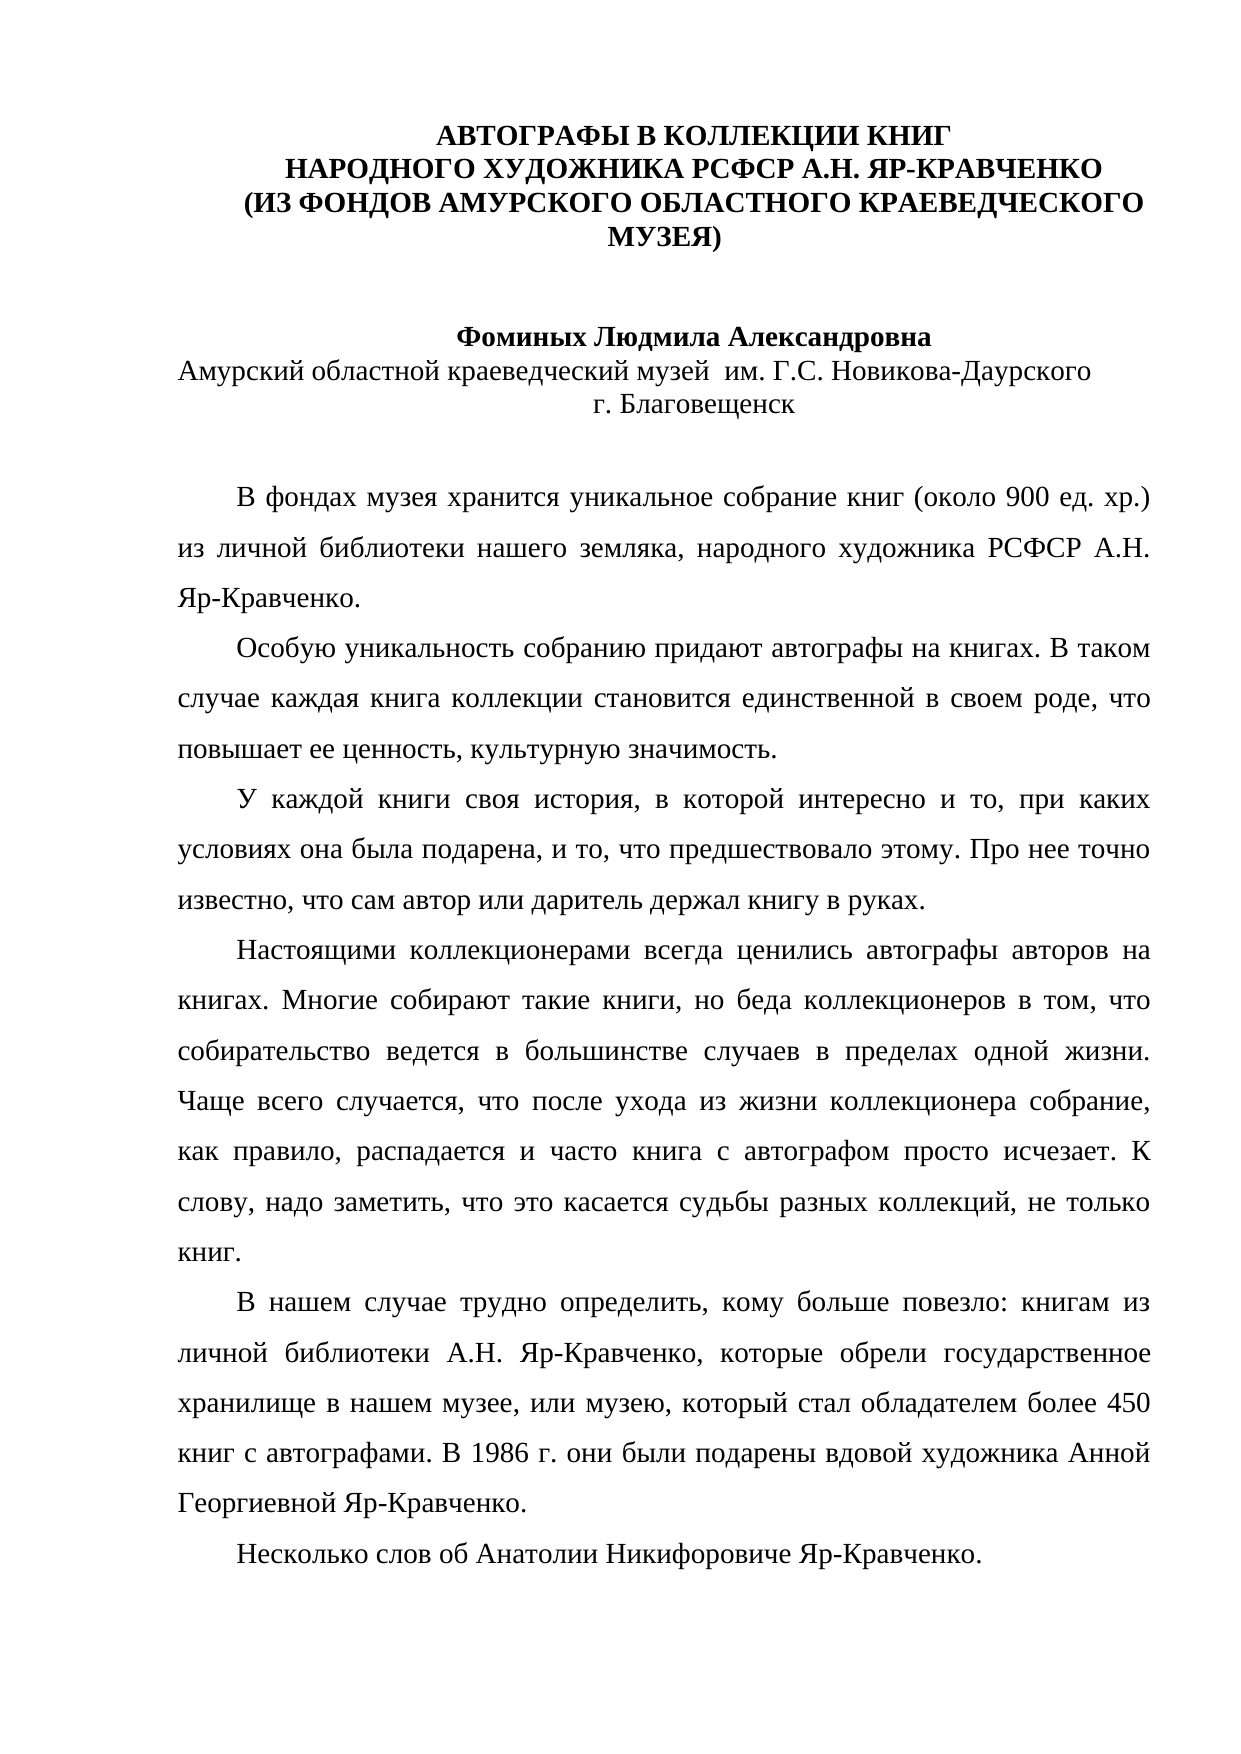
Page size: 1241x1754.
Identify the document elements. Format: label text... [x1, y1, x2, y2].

text Особую уникальность собранию придают автографы на книгах. В таком случае каждая книга коллекции становится единственной в своем роде, что повышает ее ценность, культурную значимость. [177, 630, 1152, 764]
text В фондах музея хранится уникальное собрание книг (около 900 ед. хр.) из личной библиотеки нашего земляка, народного художника РСФСР А.Н. Яр-Кравченко. [177, 479, 1152, 613]
text Амурский областной краеведческий музей им. Г.С. Новикова-Даурского [177, 353, 1152, 386]
text У каждой книги своя история, в которой интересно и то, при каких условиях она была подарена, и то, что предшествовало этому. Про нее точно известно, что сам автор или даритель держал книгу в руках. [177, 781, 1152, 915]
text АВТОГРАФЫ В КОЛЛЕКЦИИ КНИГ [177, 118, 1152, 152]
text Несколько слов об Анатолии Никифоровиче Яр-Кравченко. [177, 1536, 1152, 1569]
text (ИЗ ФОНДОВ АМУРСКОГО ОБЛАСТНОГО КРАЕВЕДЧЕСКОГО МУЗЕЯ) [177, 185, 1152, 252]
text Настоящими коллекционерами всегда ценились автографы авторов на книгах. Многие собирают такие книги, но беда коллекционеров в том, что собирательство ведется в большинстве случаев в пределах одной жизни. Чаще всего случается, что после ухода из жизни коллекционера собрание, как правило, распадается и часто книга с автографом просто исчезает. К слову, надо заметить, что это касается судьбы разных коллекций, не только книг. [177, 932, 1152, 1268]
text г. Благовещенск [177, 386, 1152, 420]
text НАРОДНОГО ХУДОЖНИКА РСФСР А.Н. ЯР-КРАВЧЕНКО [177, 152, 1152, 185]
text Фоминых Людмила Александровна [177, 319, 1152, 353]
text В нашем случае трудно определить, кому больше повезло: книгам из личной библиотеки А.Н. Яр-Кравченко, которые обрели государственное хранилище в нашем музее, или музею, который стал обладателем более 450 книг с автографами. В 1986 г. они были подарены вдовой художника Анной Георгиевной Яр-Кравченко. [177, 1284, 1152, 1519]
